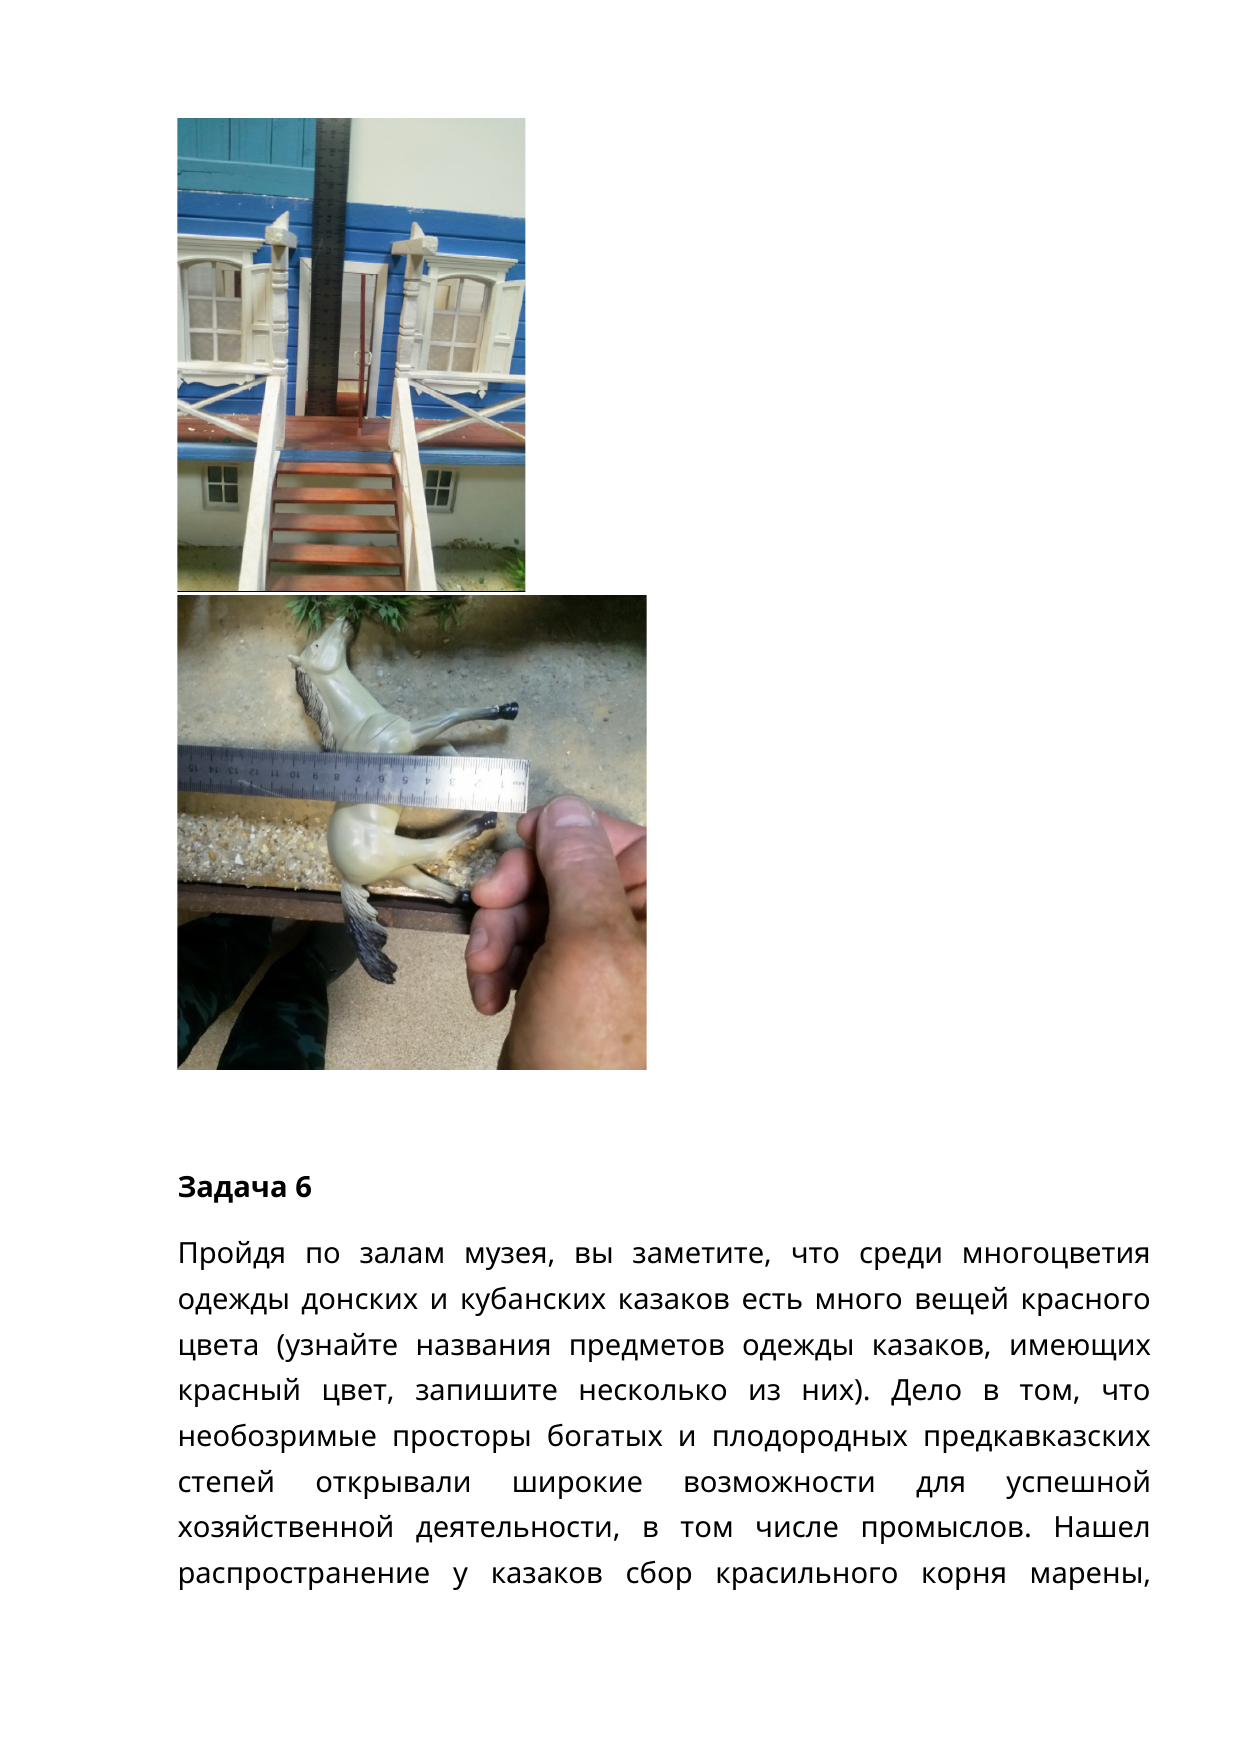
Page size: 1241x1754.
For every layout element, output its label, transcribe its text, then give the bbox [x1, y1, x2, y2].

picture [177, 118, 526, 592]
text Задача 6 [177, 1166, 1152, 1206]
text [177, 1233, 1152, 1592]
picture [177, 595, 647, 1070]
